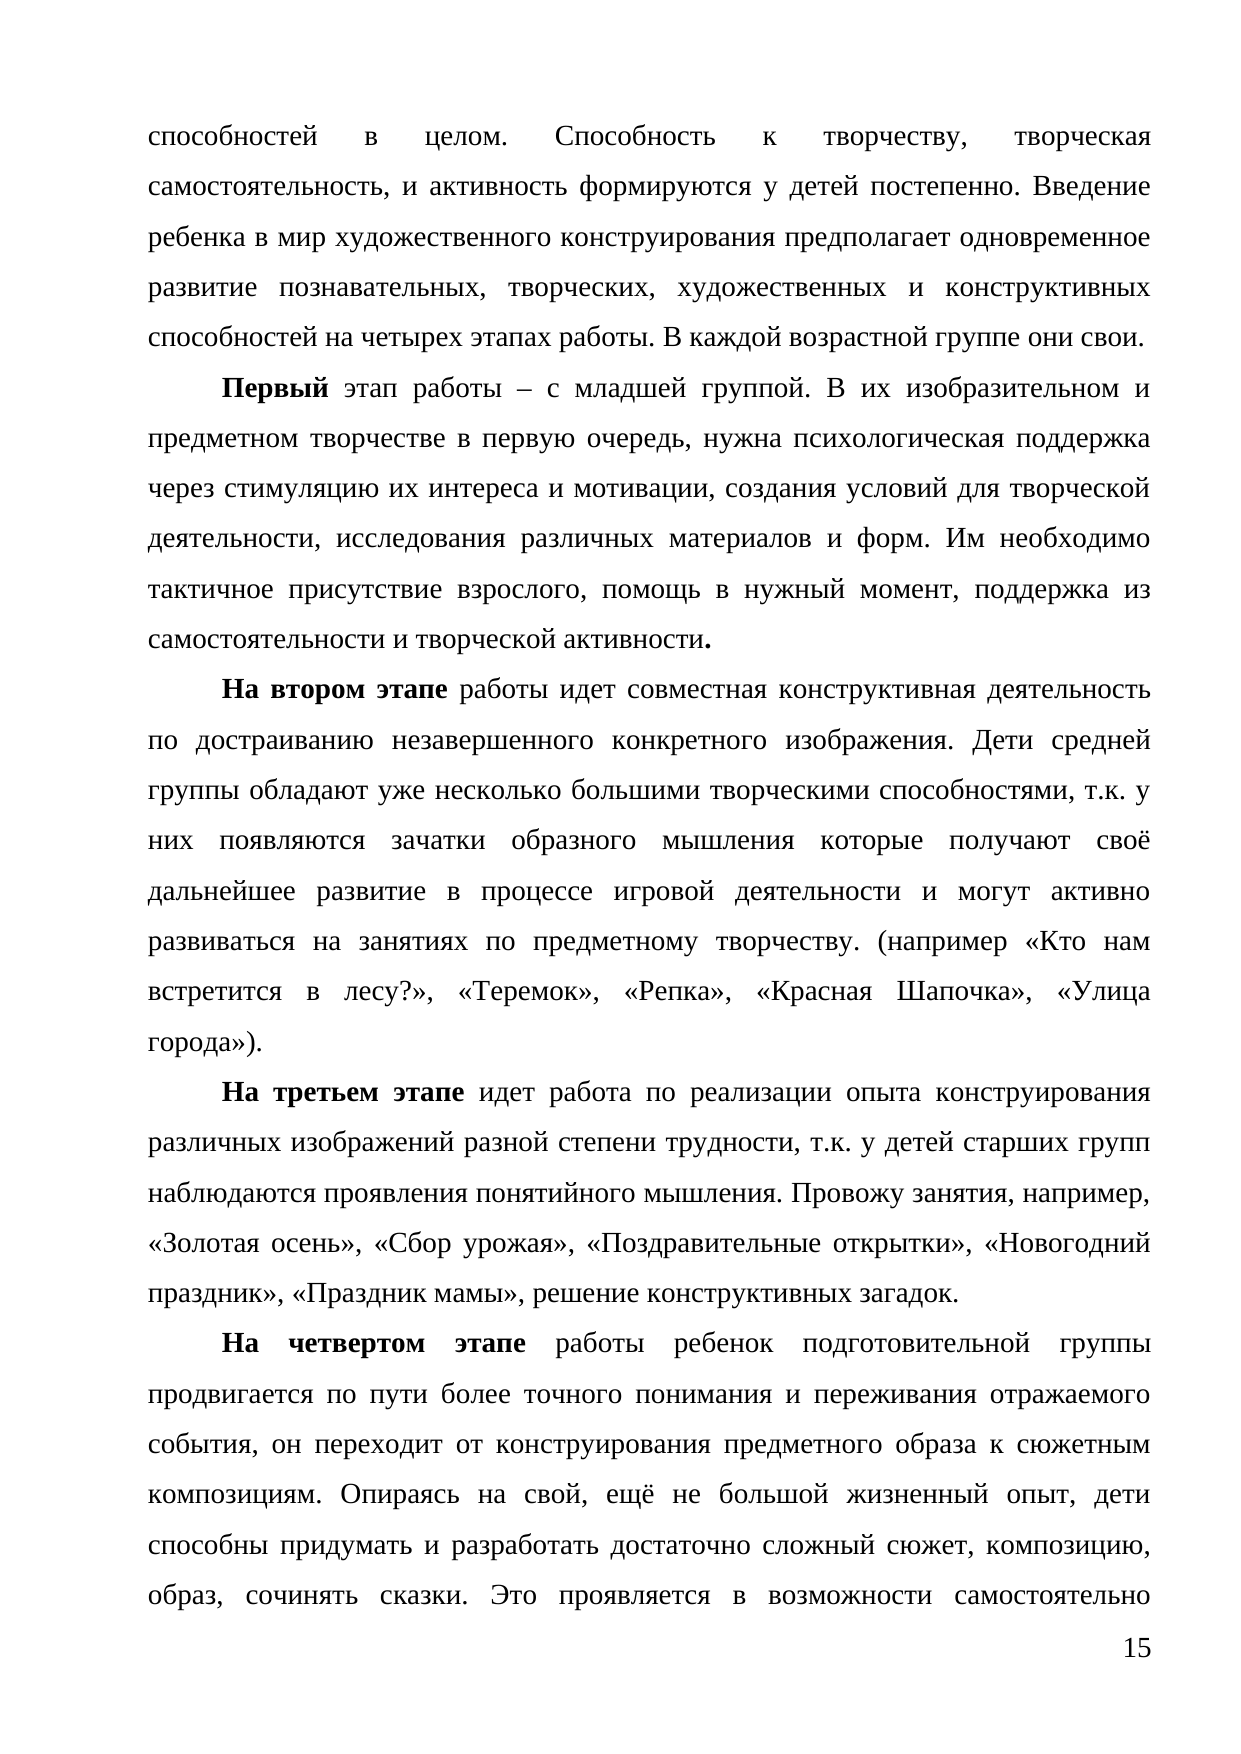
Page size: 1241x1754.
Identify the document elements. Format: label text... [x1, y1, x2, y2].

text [148, 118, 1152, 353]
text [148, 1326, 1152, 1611]
text Первый этап работы – с младшей группой. В их изобразительном и предметном творчестве в первую очередь, нужна психологическая поддержка через стимуляцию их интереса и мотивации, создания условий для творческой деятельности, исследования различных материалов и форм. Им необходимо тактичное присутствие взрослого, помощь в нужный момент, поддержка из самостоятельности и творческой активности. [148, 370, 1152, 655]
text На третьем этапе идет работа по реализации опыта конструирования различных изображений разной степени трудности, т.к. у детей старших групп наблюдаются проявления понятийного мышления. Провожу занятия, например, «Золотая осень», «Сбор урожая», «Поздравительные открытки», «Новогодний праздник», «Праздник мамы», решение конструктивных загадок. [148, 1074, 1152, 1309]
text На втором этапе работы идет совместная конструктивная деятельность по достраиванию незавершенного конкретного изображения. Дети средней группы обладают уже несколько большими творческими способностями, т.к. у них появляются зачатки образного мышления которые получают своё дальнейшее развитие в процессе игровой деятельности и могут активно развиваться на занятиях по предметному творчеству. (например «Кто нам встретится в лесу?», «Теремок», «Репка», «Красная Шапочка», «Улица города»). [148, 672, 1152, 1057]
